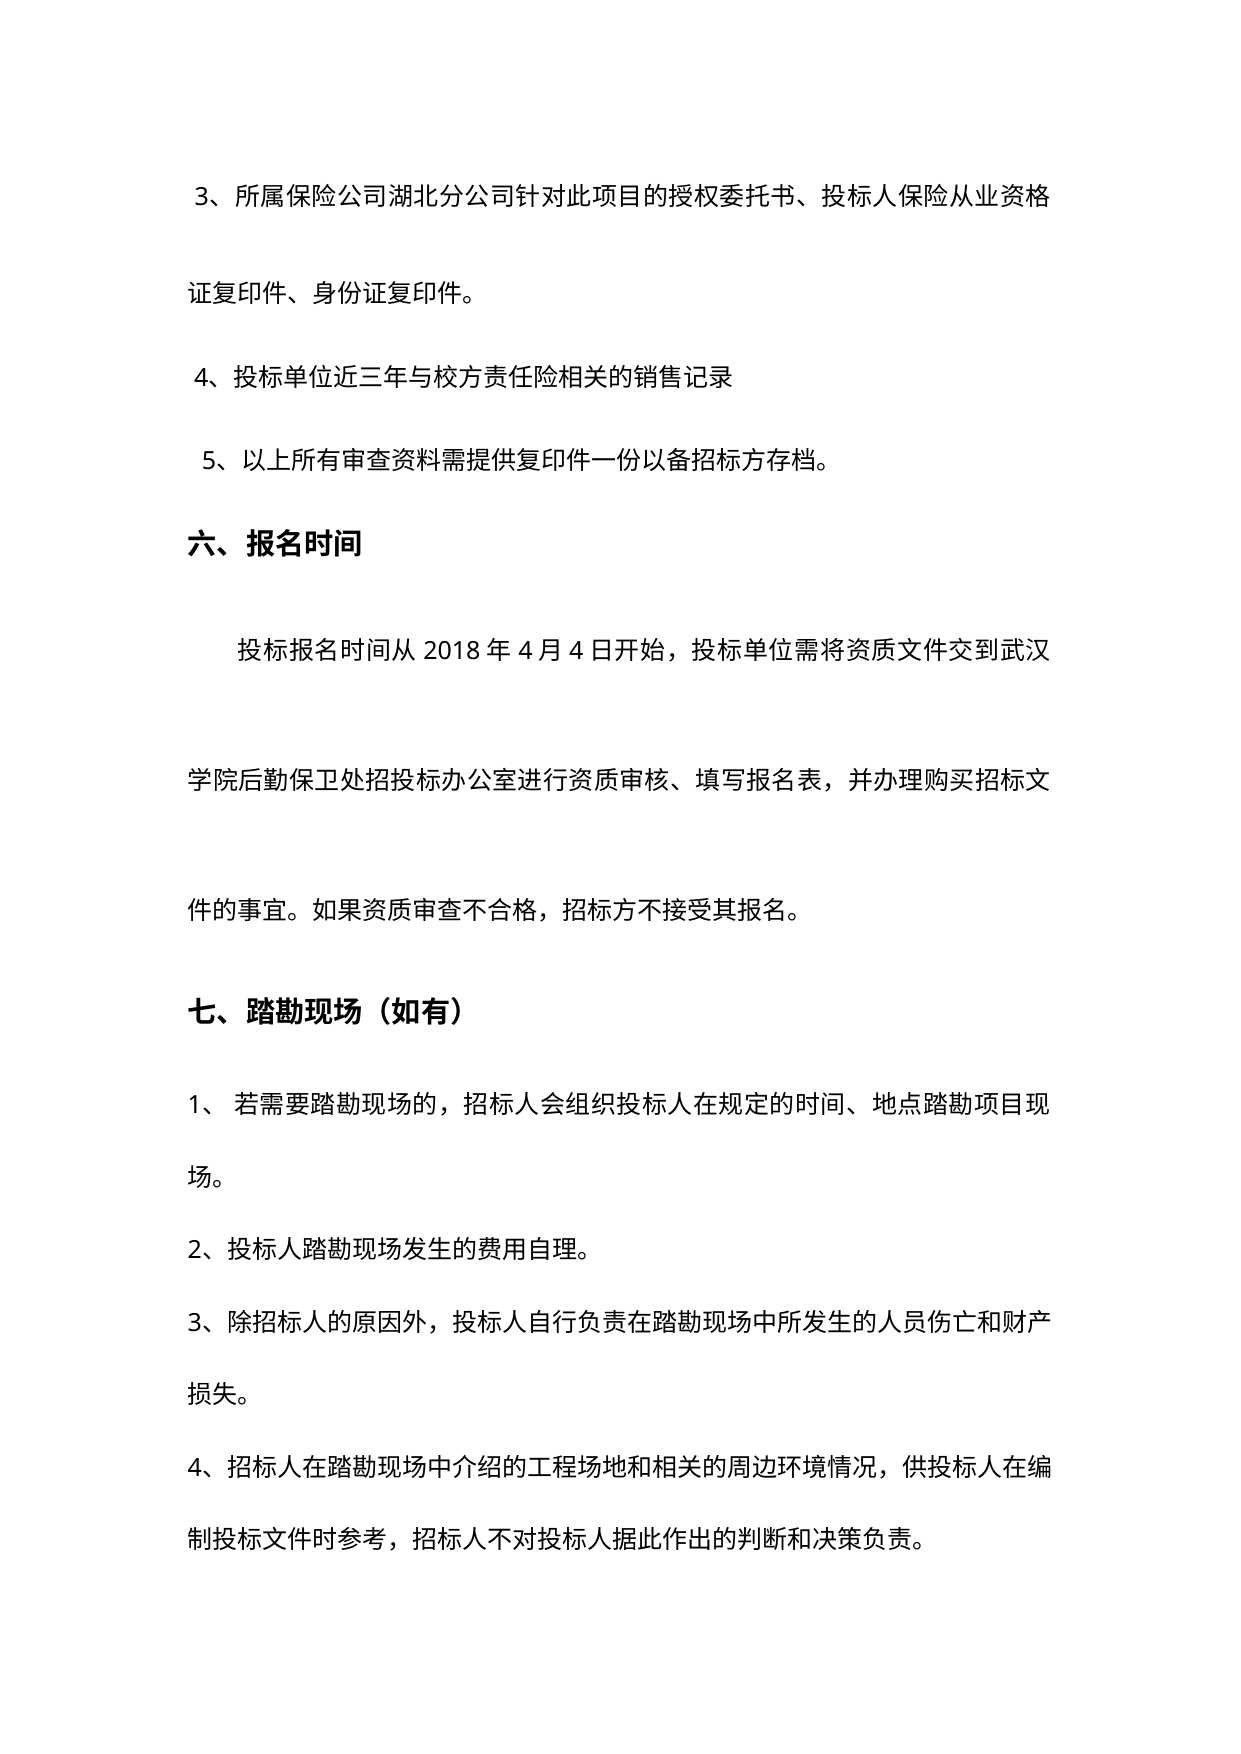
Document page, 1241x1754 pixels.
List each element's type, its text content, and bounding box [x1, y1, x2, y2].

text 1、 若需要踏勘现场的，招标人会组织投标人在规定的时间、地点踏勘项目现场。 [187, 1085, 1053, 1193]
text 3、除招标人的原因外，投标人自行负责在踏勘现场中所发生的人员伤亡和财产损失。 [187, 1302, 1053, 1411]
text 4、投标单位近三年与校方责任险相关的销售记录 [187, 343, 1053, 408]
text 六、报名时间 [187, 509, 1053, 574]
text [187, 162, 1053, 324]
text 投标报名时间从2018年 4月4日开始，投标单位需将资质文件交到武汉学院后勤保卫处招投标办公室进行资质审核、填写报名表，并办理购买招标文件的事宜。如果资质审查不合格，招标方不接受其报名。 [187, 616, 1053, 941]
text 4、招标人在踏勘现场中介绍的工程场地和相关的周边环境情况，供投标人在编制投标文件时参考，招标人不对投标人据此作出的判断和决策负责。 [187, 1447, 1053, 1556]
text 2、投标人踏勘现场发生的费用自理。 [187, 1230, 1053, 1266]
text 七、踏勘现场（如有） [187, 977, 1053, 1042]
text 5、以上所有审查资料需提供复印件一份以备招标方存档。 [177, 426, 1053, 491]
